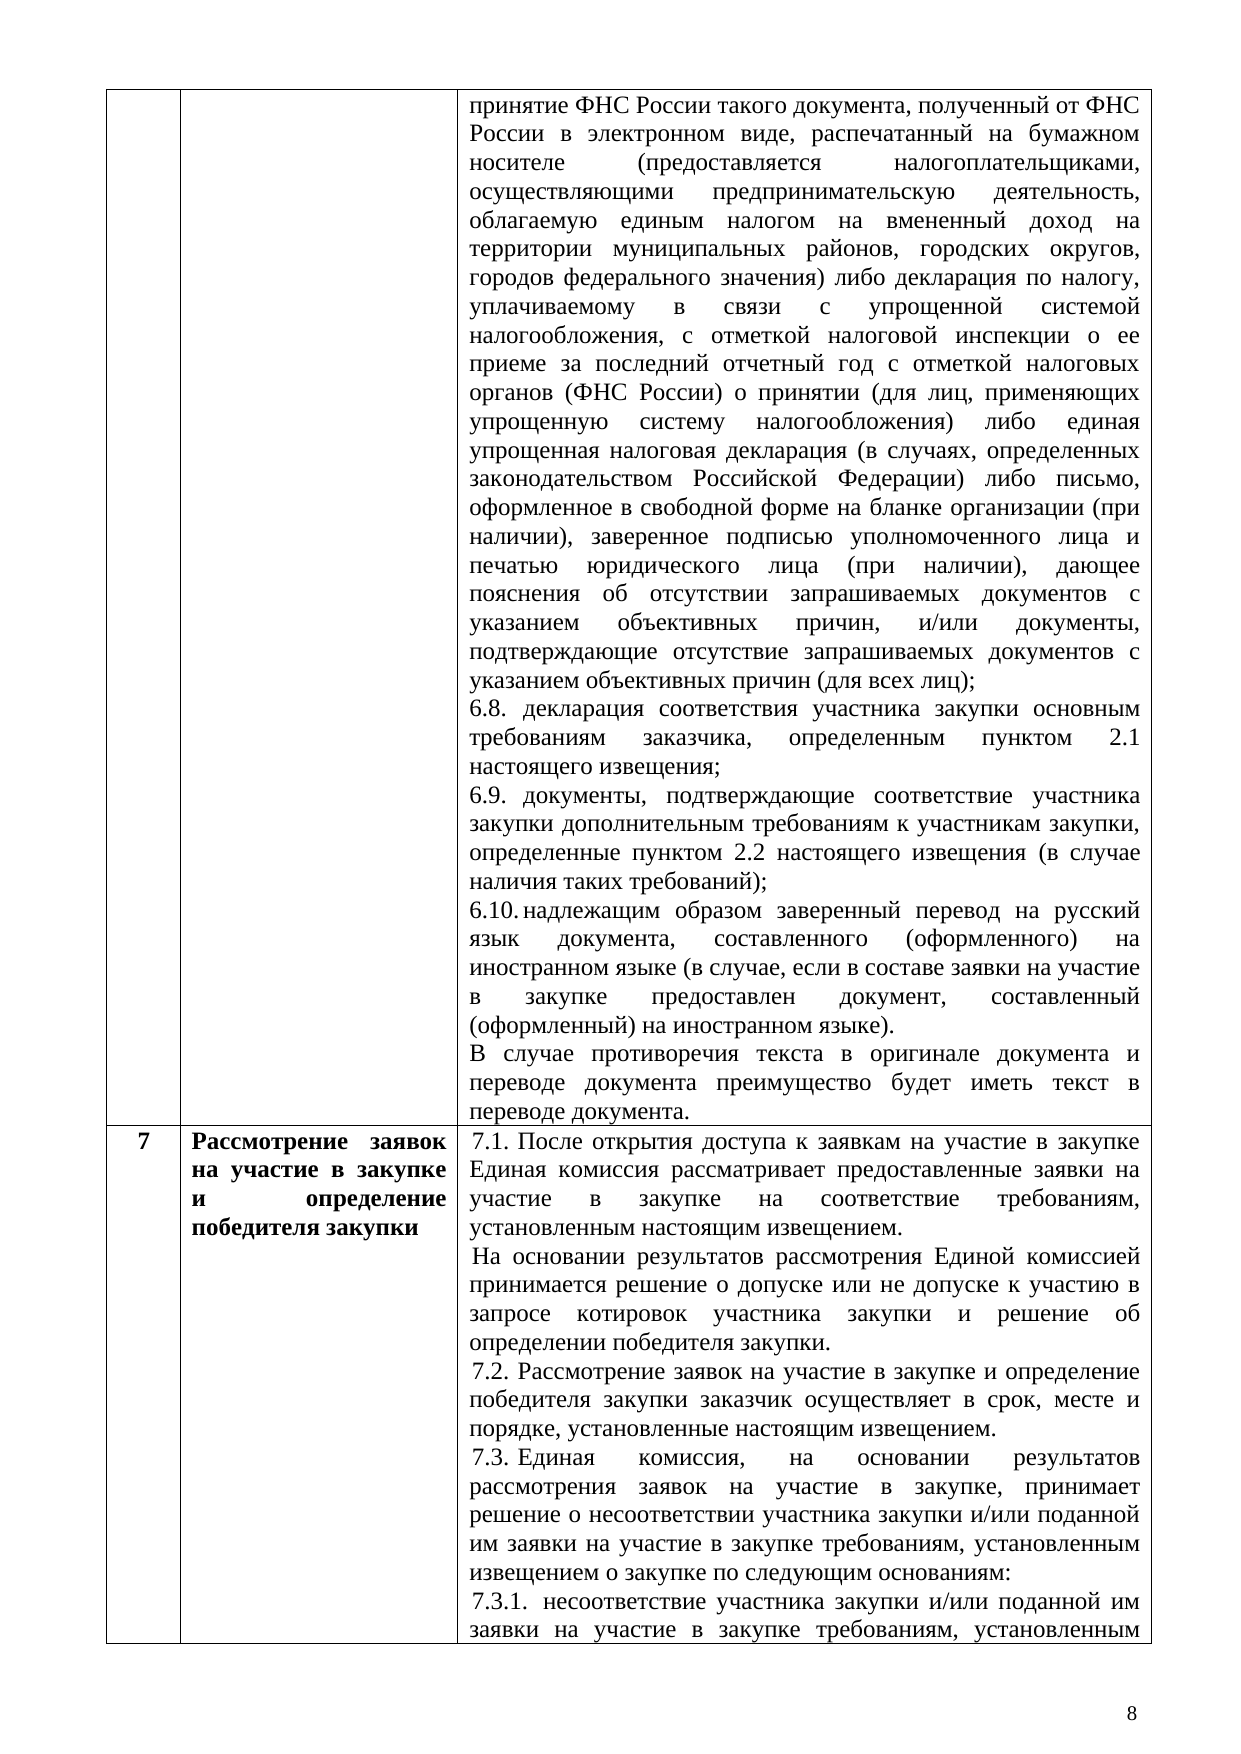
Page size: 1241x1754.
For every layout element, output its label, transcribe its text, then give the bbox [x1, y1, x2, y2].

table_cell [458, 1126, 1151, 1643]
table_cell 6 [107, 90, 180, 1125]
table_cell 7 [107, 1126, 180, 1643]
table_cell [458, 90, 1151, 1125]
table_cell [181, 90, 457, 1125]
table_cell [181, 1126, 457, 1643]
